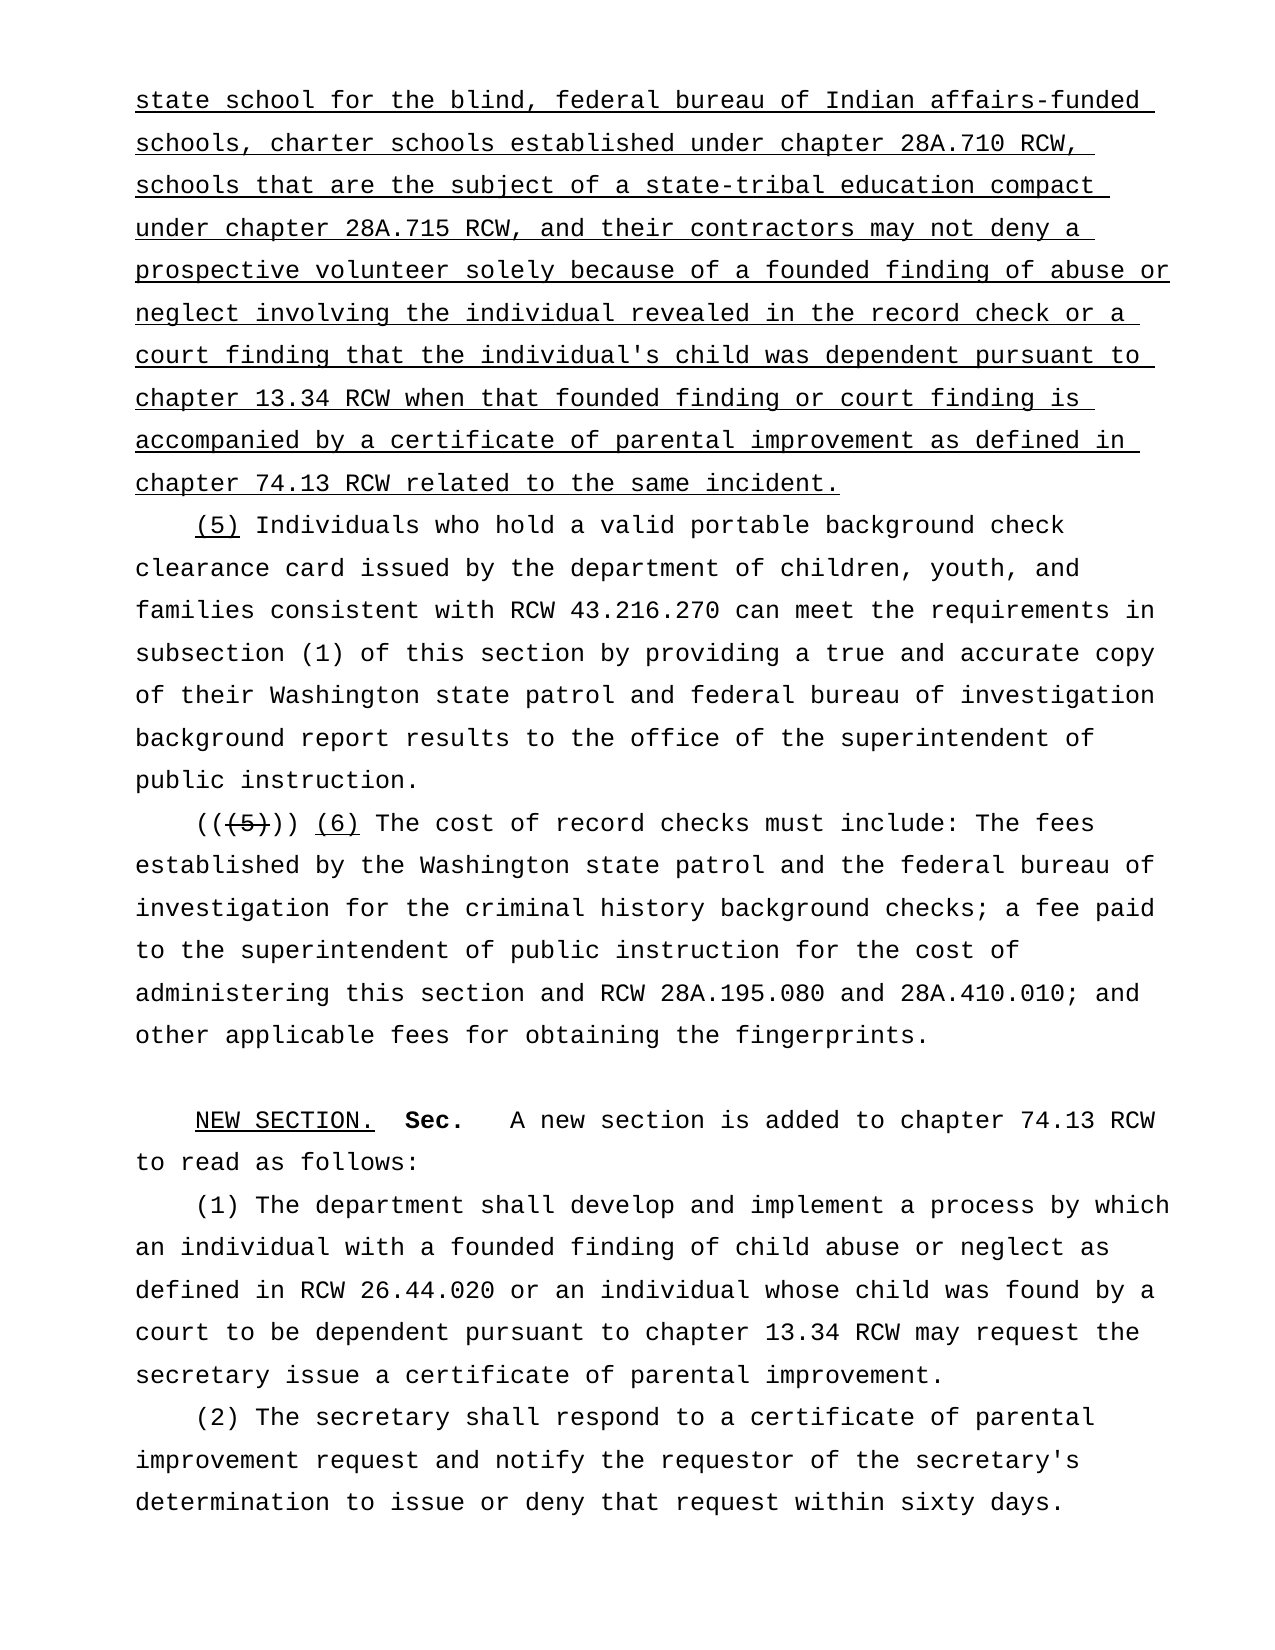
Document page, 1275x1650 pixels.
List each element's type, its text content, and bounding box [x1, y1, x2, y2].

text (((5))) (6) The cost of record checks must include: The fees established by the Washington state patrol and the federal bureau of investigation for the criminal history background checks; a fee paid to the superintendent of public instruction for the cost of administering this section and RCW 28A.195.080 and 28A.410.010; and other applicable fees for obtaining the fingerprints. [135, 797, 1170, 1052]
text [135, 75, 1170, 281]
text NEW SECTION. Sec. A new section is added to chapter 74.13 RCW to read as follows: [135, 1094, 1170, 1179]
text (5) Individuals who hold a valid portable background check clearance card issued by the department of children, youth, and families consistent with RCW 43.216.270 can meet the requirements in subsection (1) of this section by providing a true and accurate copy of their Washington state patrol and federal bureau of investigation background report results to the office of the superintendent of public instruction. [135, 500, 1170, 797]
text (1) The department shall develop and implement a process by which an individual with a founded finding of child abuse or neglect as defined in RCW 26.44.020 or an individual whose child was found by a court to be dependent pursuant to chapter 13.34 RCW may request the secretary issue a certificate of parental improvement. [135, 1179, 1170, 1392]
text (2) The secretary shall respond to a certificate of parental improvement request and notify the requestor of the secretary's determination to issue or deny that request within sixty days. [135, 1392, 1170, 1519]
